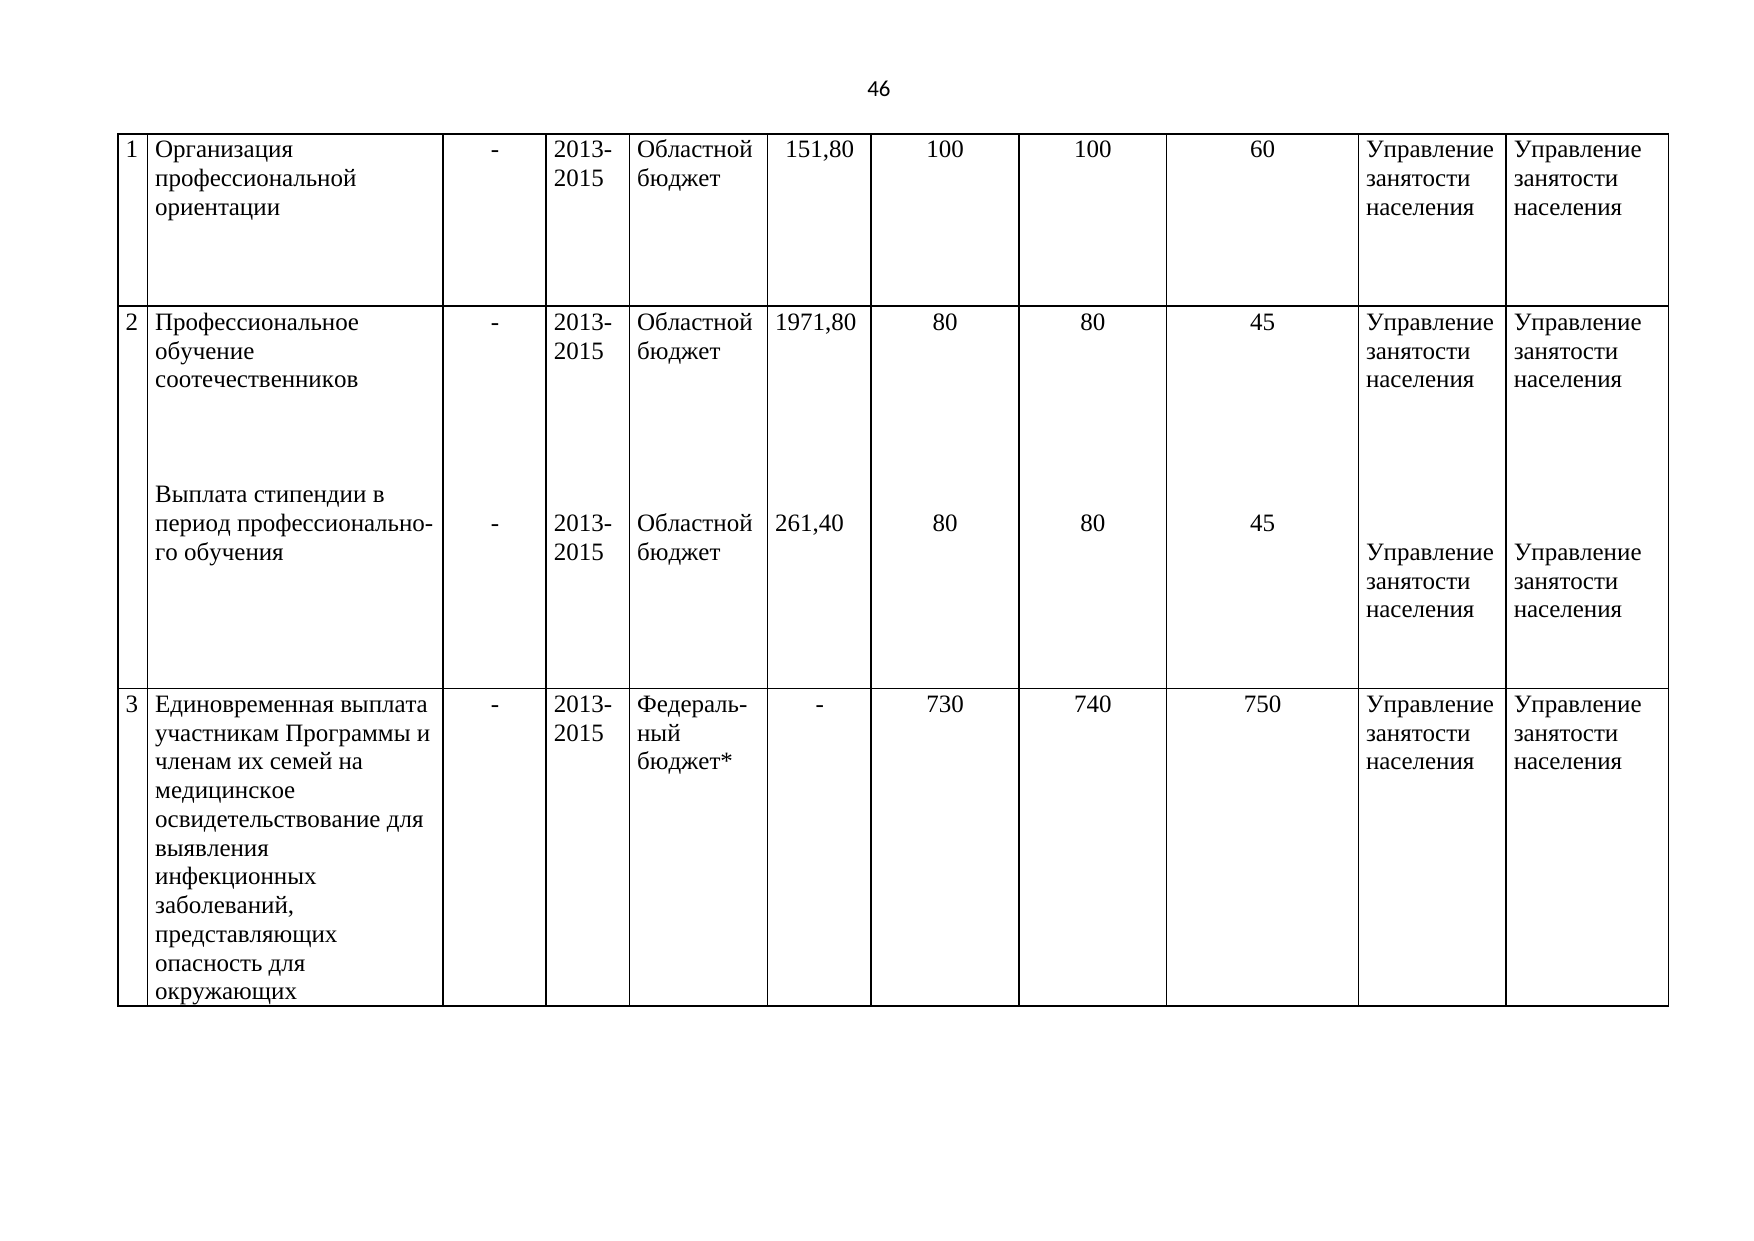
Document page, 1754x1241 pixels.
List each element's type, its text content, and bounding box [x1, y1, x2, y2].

table_cell Управление занятости населения Управление занятости населения [1359, 307, 1505, 687]
table_cell - - [444, 307, 545, 687]
table_cell Управление занятости населения [1359, 135, 1505, 305]
table_cell 730 [872, 689, 1018, 1005]
table_cell Организация профессиональной ориентации [148, 135, 442, 305]
table_cell 3 [119, 689, 147, 1005]
table_cell 740 [1020, 689, 1166, 1005]
table_cell Единовременная выплата участникам Программы и членам их семей на медицинское освидетельствование для выявления инфекционных заболеваний, представляющих опасность для окружающих [148, 689, 442, 1005]
table_cell Управление занятости населения Управление занятости населения [1507, 307, 1668, 687]
table_cell 151,80 [768, 135, 870, 305]
table_cell Управление занятости населения [1507, 135, 1668, 305]
table_cell 2 [119, 307, 147, 687]
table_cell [1507, 689, 1668, 1005]
table_cell - [444, 135, 545, 305]
table_cell 45 45 [1167, 307, 1358, 687]
table_cell 2013-2015 [547, 135, 629, 305]
table_cell 100 [1020, 135, 1166, 305]
table_cell 80 80 [872, 307, 1018, 687]
table_cell - [768, 689, 870, 1005]
table_cell 2013-2015 2013-2015 [547, 307, 629, 687]
table_cell 80 80 [1020, 307, 1166, 687]
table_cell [1359, 689, 1505, 1005]
table_cell 1 [119, 135, 147, 305]
table_cell 2013-2015 [547, 689, 629, 1005]
table_cell 100 [872, 135, 1018, 305]
table_cell Областной бюджет Областной бюджет [630, 307, 767, 687]
table_cell Федераль-ный бюджет* [630, 689, 767, 1005]
table_cell 60 [1167, 135, 1358, 305]
table_cell Областной бюджет [630, 135, 767, 305]
table_cell Профессиональное обучение соотечественников Выплата стипендии в период профессионально- го обучения [148, 307, 442, 687]
table_cell - [444, 689, 545, 1005]
table_cell 1971,80 261,40 [768, 307, 870, 687]
table_cell 750 [1167, 689, 1358, 1005]
